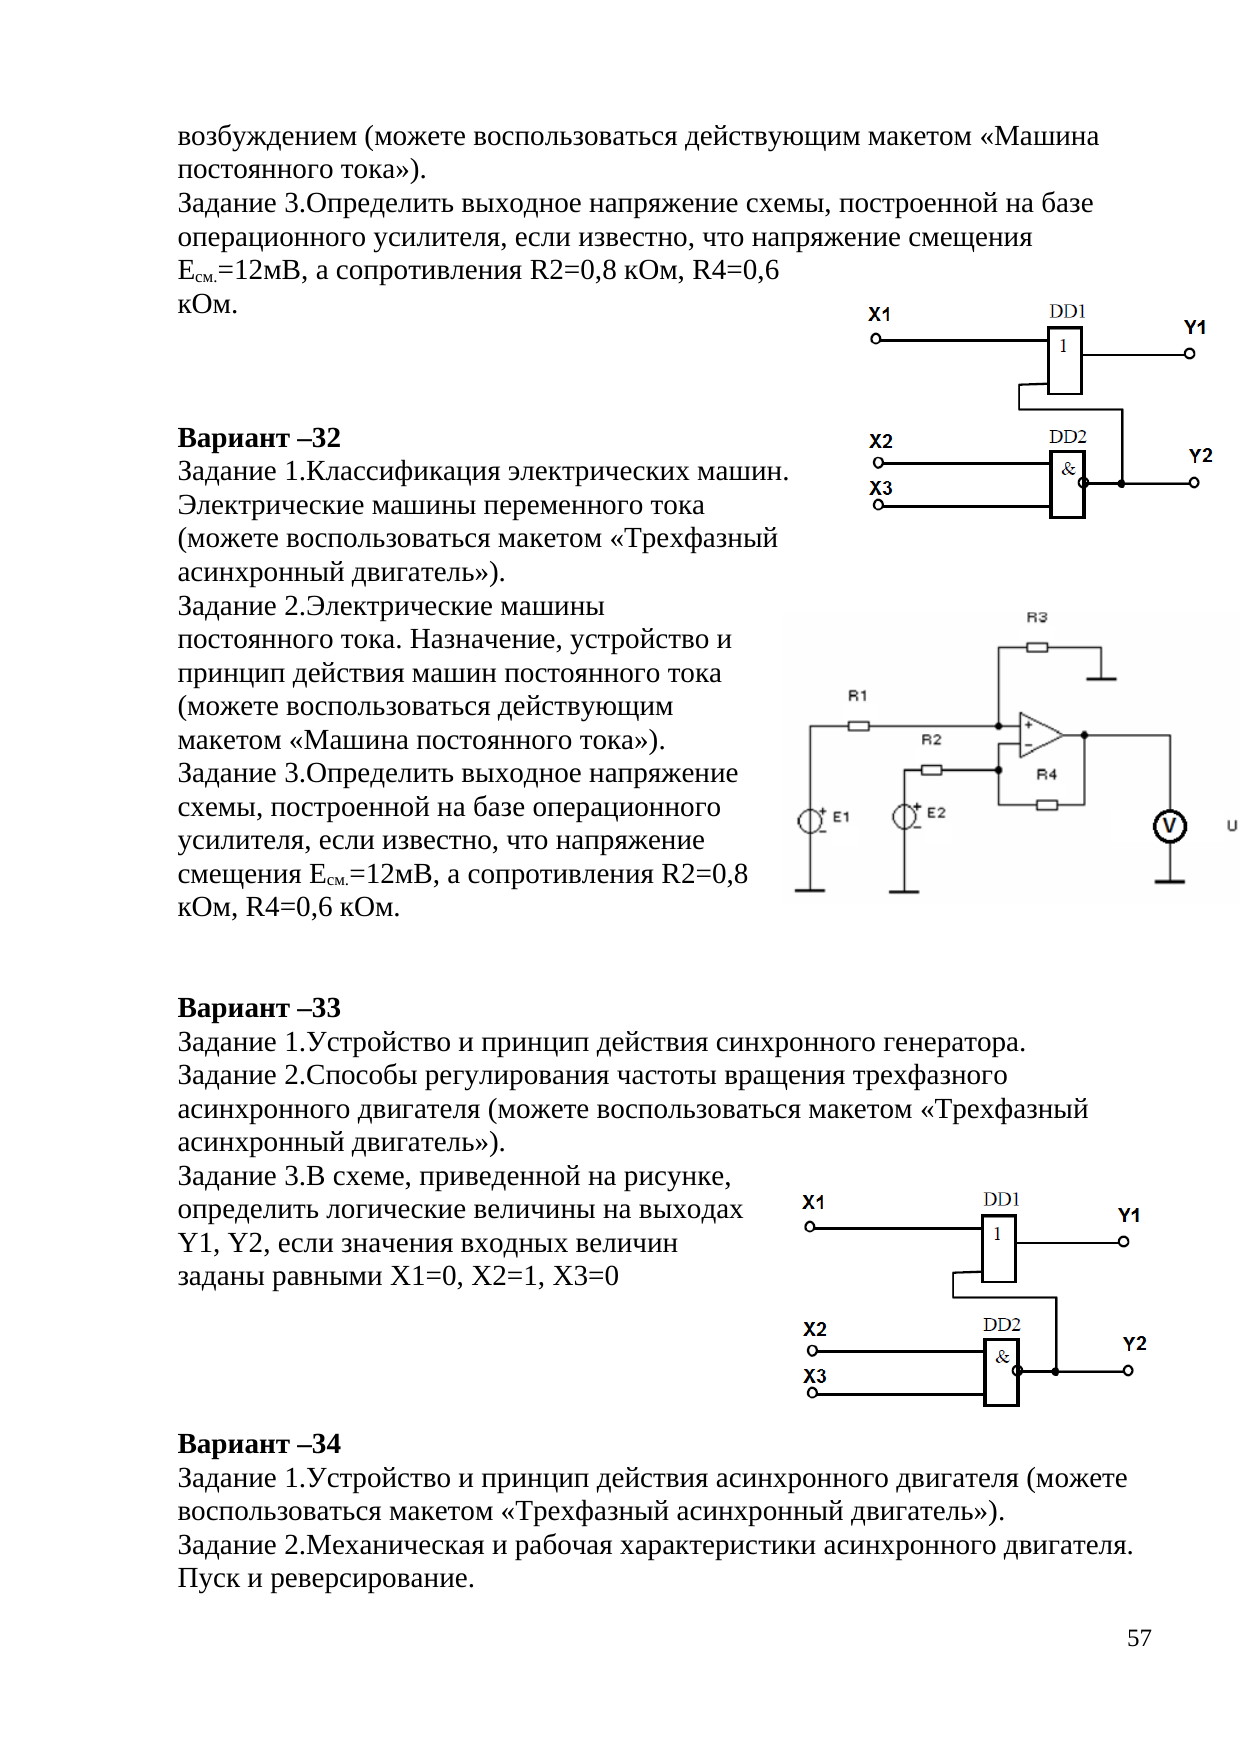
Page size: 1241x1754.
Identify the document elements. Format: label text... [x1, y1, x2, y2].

text Задание 1.Устройство и принцип действия асинхронного двигателя (можете воспользоваться макетом «Трехфазный асинхронный двигатель»). [177, 1460, 1152, 1527]
text Задание 1.Устройство и принцип действия синхронного генератора. [177, 1024, 1152, 1057]
text Задание 2.Электрические машины постоянного тока. Назначение, устройство и принцип действия машин постоянного тока (можете воспользоваться действующим макетом «Машина постоянного тока»). [177, 588, 1152, 755]
text Вариант –34 [177, 1426, 1152, 1460]
text Задание 1.Классификация электрических машин. Электрические машины переменного тока (можете воспользоваться макетом «Трехфазный асинхронный двигатель»). [177, 453, 1152, 588]
text Вариант –32 [177, 420, 829, 453]
text Вариант –33 [177, 990, 1152, 1024]
text Задание 3.Определить выходное напряжение схемы, построенной на базе операционного усилителя, если известно, что напряжение смещения Eсм.=12мВ, а сопротивления R2=0,8 кОм, R4=0,6 кОм. [177, 755, 1152, 923]
picture [829, 279, 1230, 534]
text Задание 2.Способы регулирования частоты вращения трехфазного асинхронного двигателя (можете воспользоваться макетом «Трехфазный асинхронный двигатель»). [177, 1057, 1152, 1158]
text Задание 3.Определить выходное напряжение схемы, построенной на базе операционного усилителя, если известно, что напряжение смещения Eсм.=12мВ, а сопротивления R2=0,8 кОм, R4=0,6 кОм. [177, 185, 1152, 319]
picture [763, 1167, 1165, 1422]
picture [783, 610, 1241, 904]
text Задание 2.Механическая и рабочая характеристики асинхронного двигателя. Пуск и реверсирование. [177, 1527, 1152, 1594]
text Задание 3.В схеме, приведенной на рисунке, определить логические величины на выходах Y1, Y2, если значения входных величин заданы равными X1=0, X2=1, X3=0 [177, 1158, 1152, 1292]
